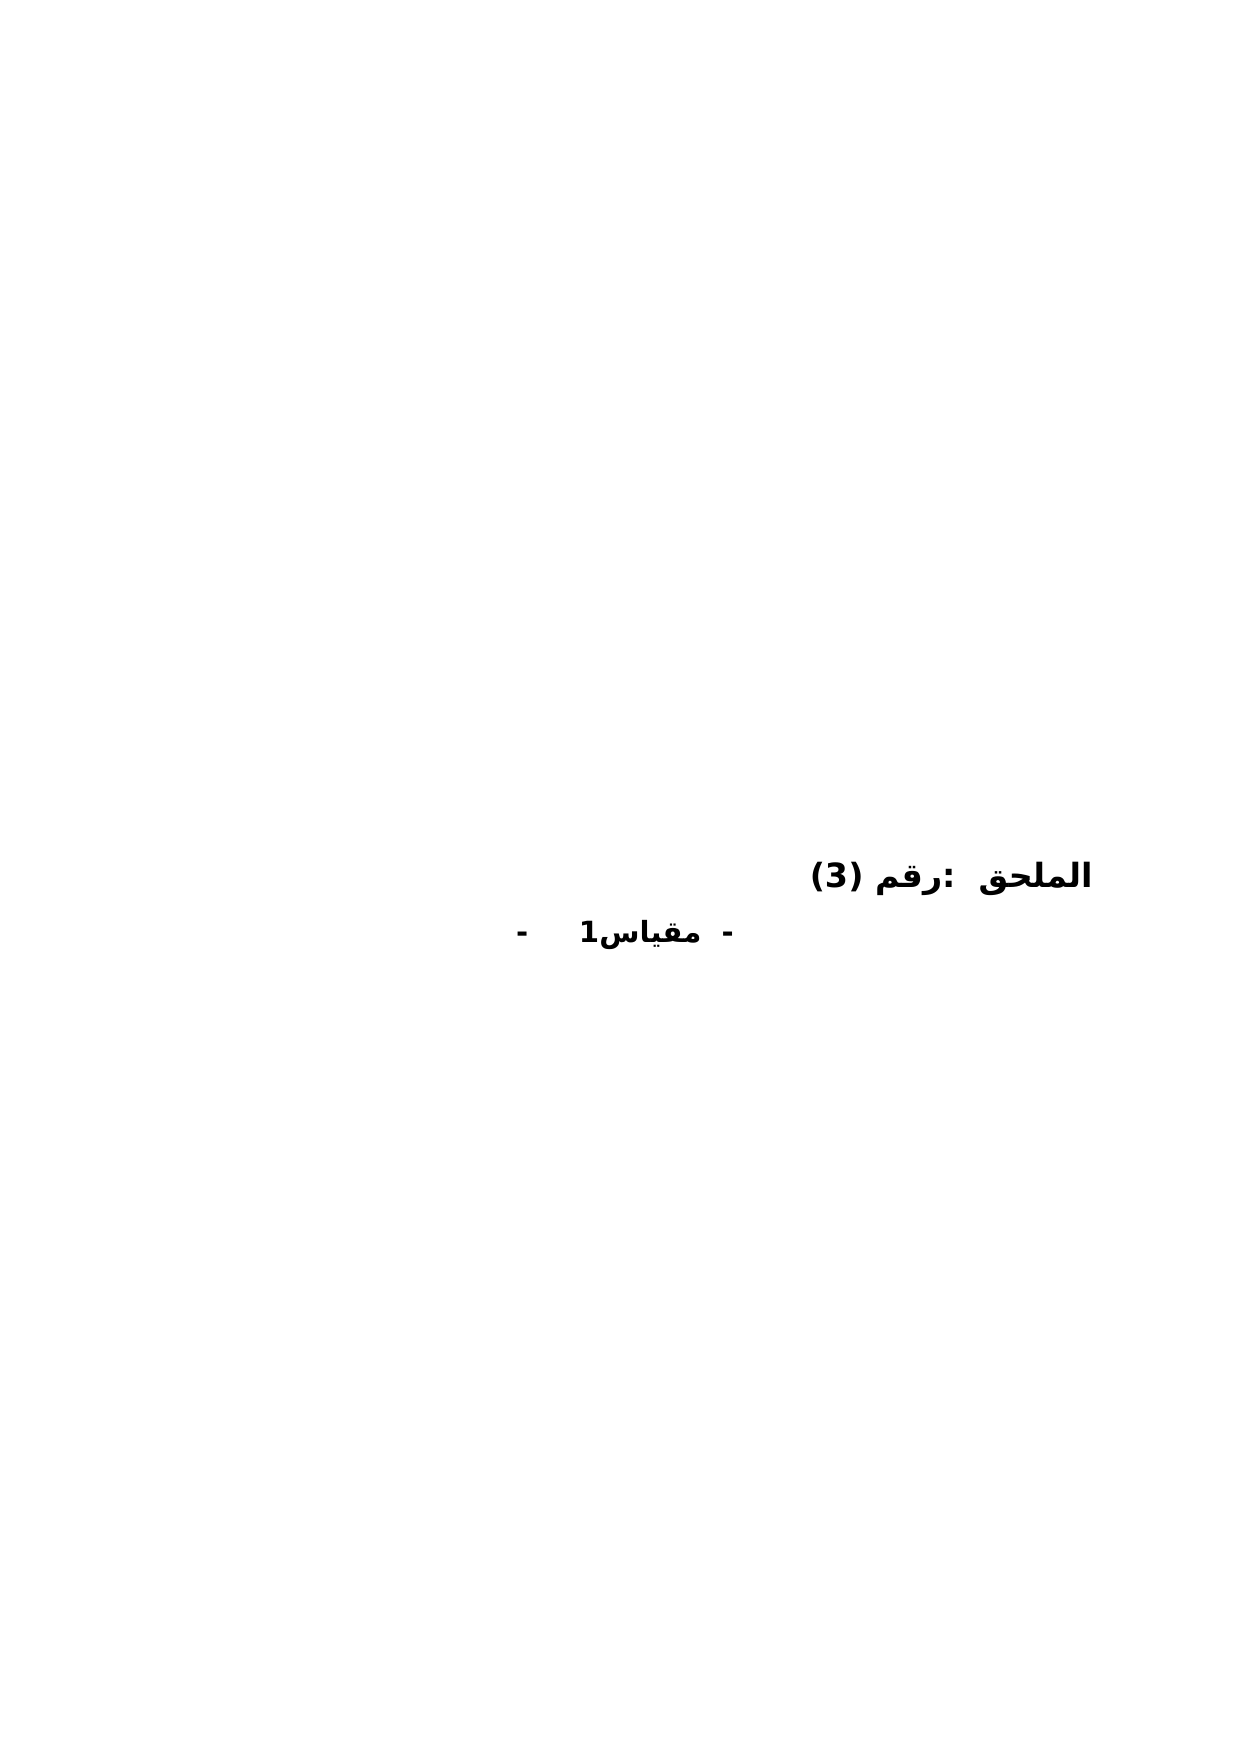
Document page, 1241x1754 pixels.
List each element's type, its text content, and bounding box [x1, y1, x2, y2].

text الملحق :رقم (3) [148, 857, 1093, 896]
text - مقياس1 - [148, 915, 1093, 949]
